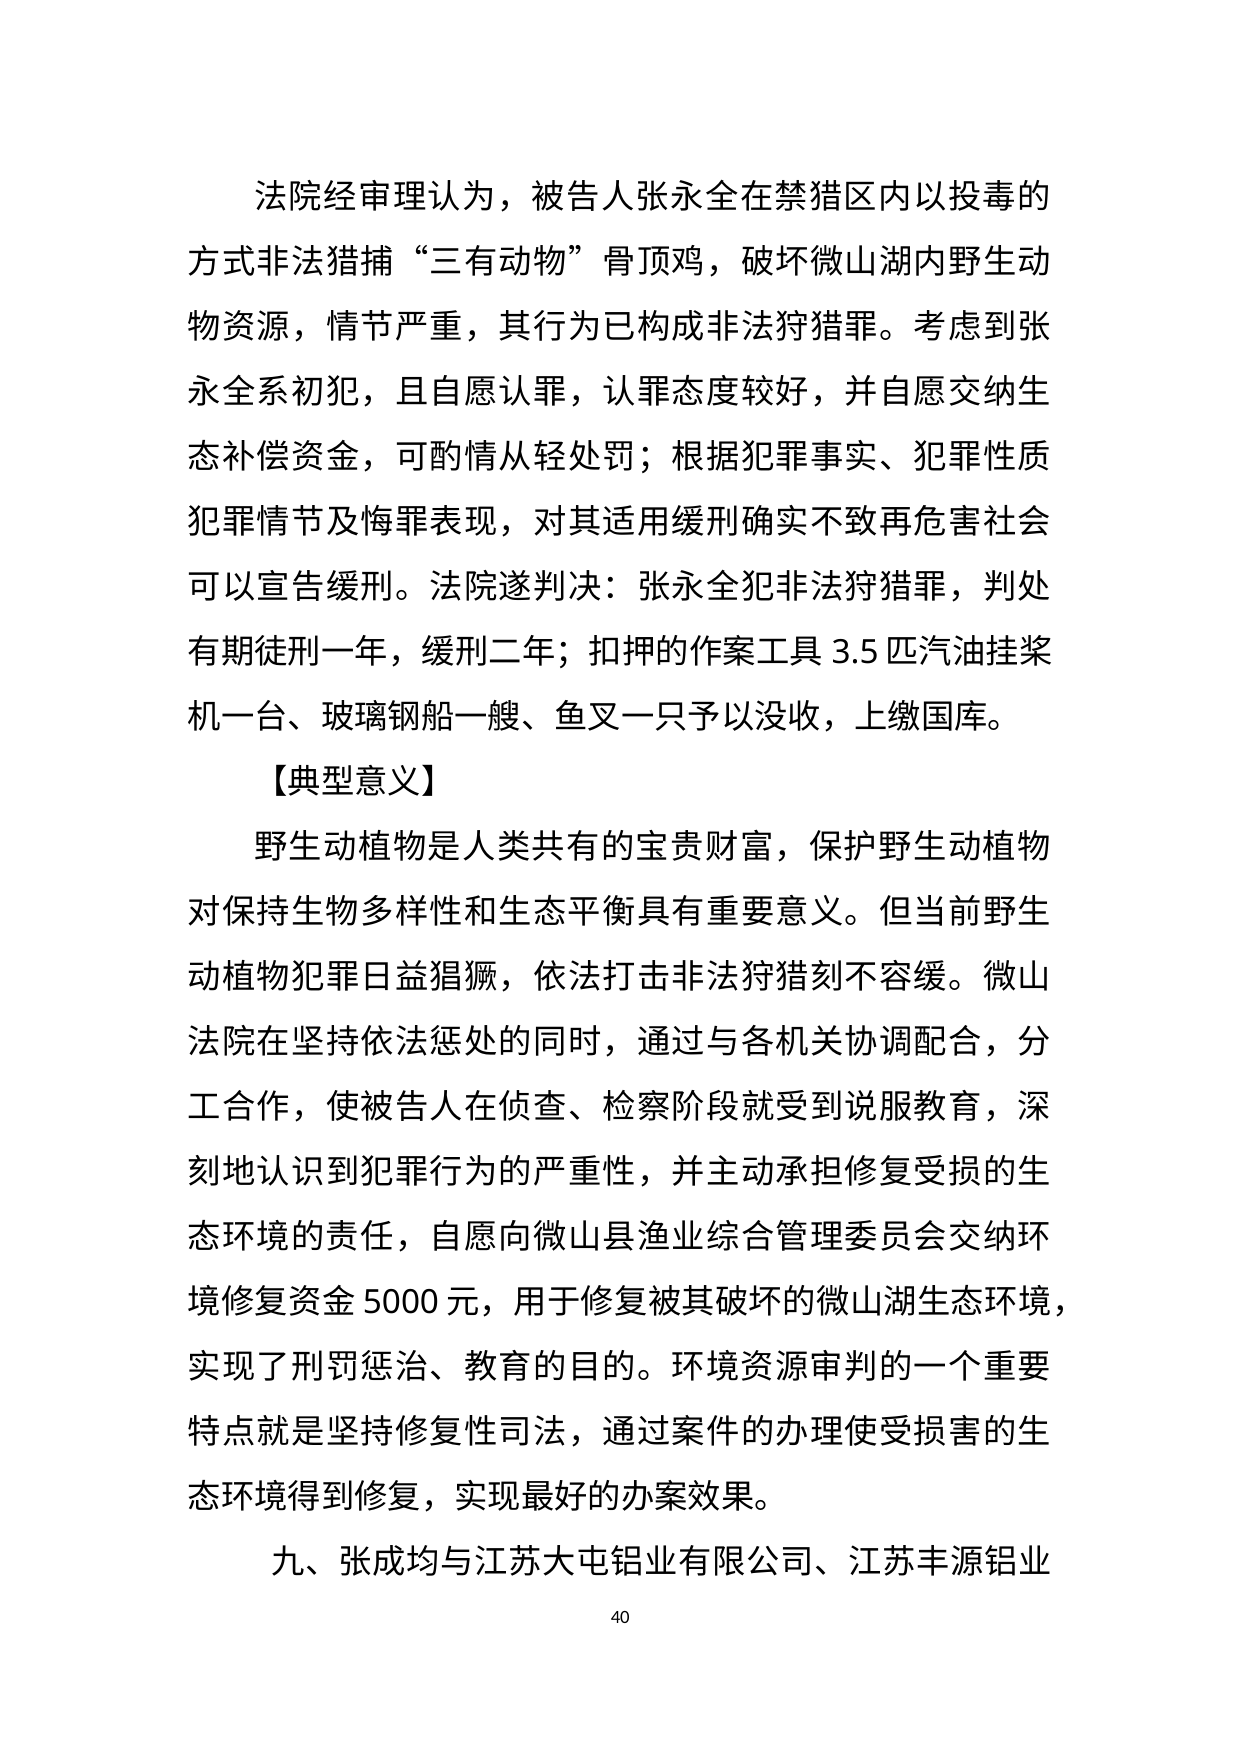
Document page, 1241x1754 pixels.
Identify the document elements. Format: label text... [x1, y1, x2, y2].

text 法院经审理认为，被告人张永全在禁猎区内以投毒的方式非法猎捕“三有动物”骨顶鸡，破坏微山湖内野生动物资源，情节严重，其行为已构成非法狩猎罪。考虑到张永全系初犯，且自愿认罪，认罪态度较好，并自愿交纳生态补偿资金，可酌情从轻处罚；根据犯罪事实、犯罪性质、犯罪情节及悔罪表现，对其适用缓刑确实不致再危害社会，可以宣告缓刑。法院遂判决：张永全犯非法狩猎罪，判处有期徒刑一年，缓刑二年；扣押的作案工具3.5匹汽油挂桨机一台、玻璃钢船一艘、鱼叉一只予以没收，上缴国库。 [187, 162, 1053, 747]
text 【典型意义】 [187, 747, 1053, 812]
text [187, 1527, 1053, 1592]
text 野生动植物是人类共有的宝贵财富，保护野生动植物对保持生物多样性和生态平衡具有重要意义。但当前野生动植物犯罪日益猖獗，依法打击非法狩猎刻不容缓。微山法院在坚持依法惩处的同时，通过与各机关协调配合，分工合作，使被告人在侦查、检察阶段就受到说服教育，深刻地认识到犯罪行为的严重性，并主动承担修复受损的生态环境的责任，自愿向微山县渔业综合管理委员会交纳环境修复资金5000元，用于修复被其破坏的微山湖生态环境，实现了刑罚惩治、教育的目的。环境资源审判的一个重要特点就是坚持修复性司法，通过案件的办理使受损害的生态环境得到修复，实现最好的办案效果。 [187, 812, 1053, 1527]
